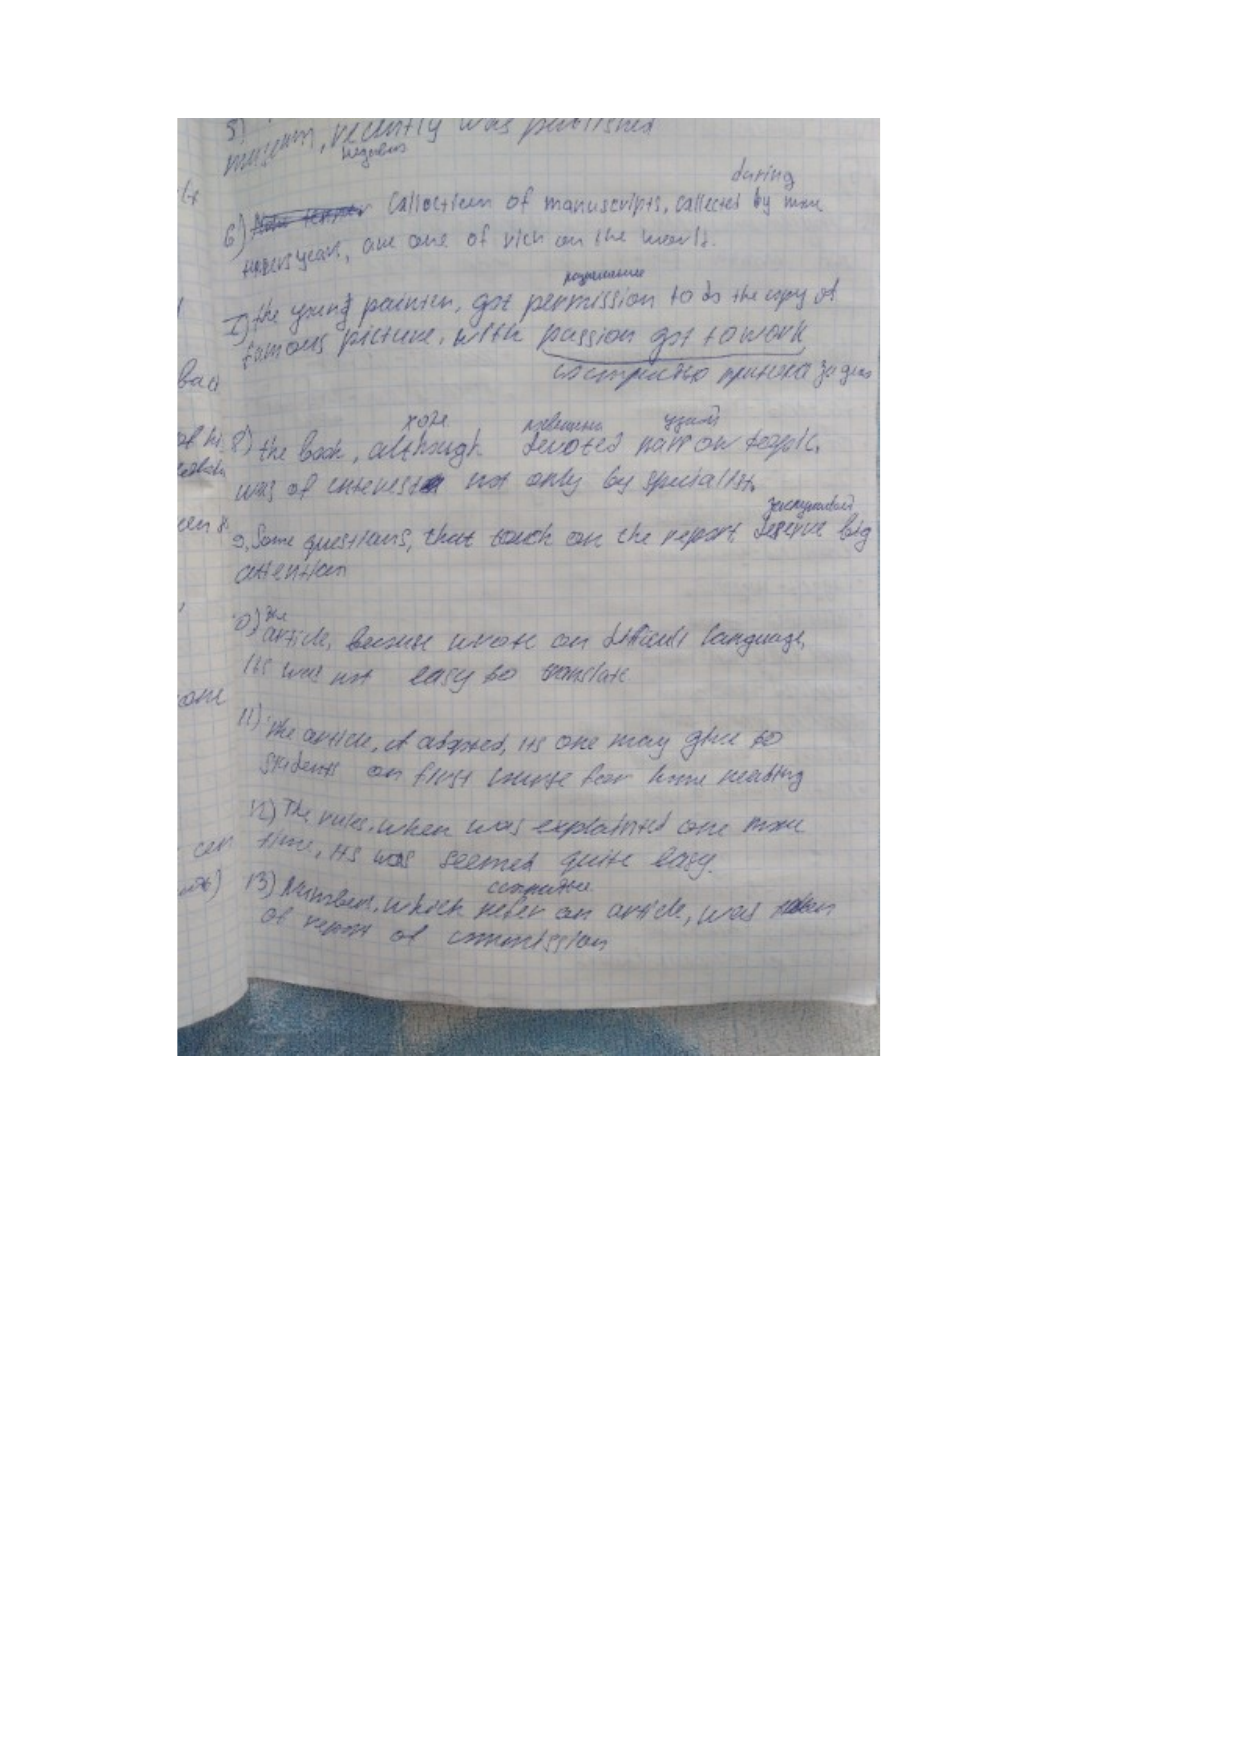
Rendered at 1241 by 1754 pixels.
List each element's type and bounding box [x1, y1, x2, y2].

picture [177, 118, 881, 1056]
